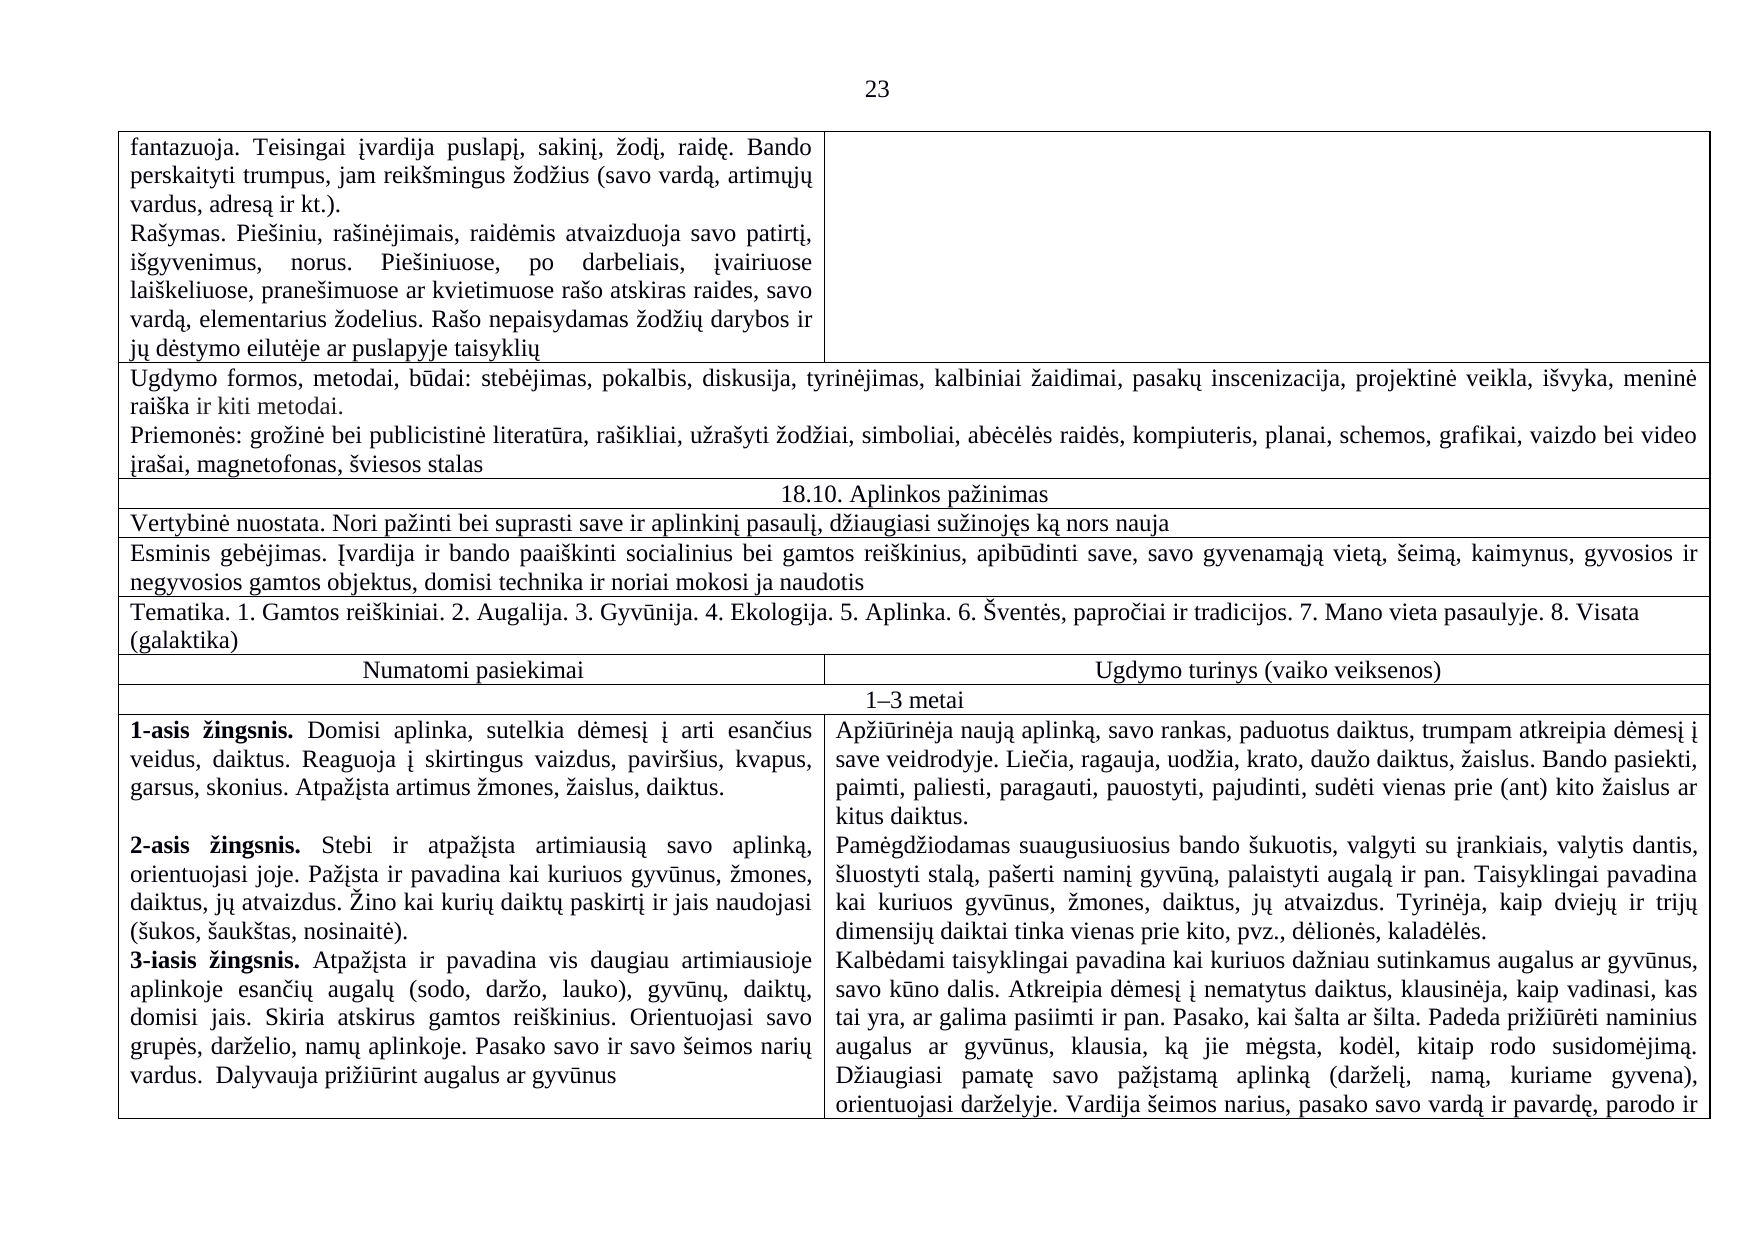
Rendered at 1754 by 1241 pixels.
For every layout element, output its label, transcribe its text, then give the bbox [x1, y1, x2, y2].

table_cell 18.10. Aplinkos pažinimas [119, 479, 1709, 507]
table_cell Vertybinė nuostata. Nori pažinti bei suprasti save ir aplinkinį pasaulį, džiaugiasi sužinojęs ką nors nauja [119, 509, 1709, 537]
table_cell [825, 715, 1709, 1117]
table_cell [119, 132, 824, 362]
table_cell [119, 715, 824, 1117]
table_cell Numatomi pasiekimai [119, 655, 824, 684]
table_cell Ugdymo turinys (vaiko veiksenos) [825, 655, 1709, 684]
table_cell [825, 132, 1709, 362]
table_cell Tematika. 1. Gamtos reiškiniai. 2. Augalija. 3. Gyvūnija. 4. Ekologija. 5. Aplinka. 6. Šventės, papročiai ir tradicijos. 7. Mano vieta pasaulyje. 8. Visata (galaktika) [119, 597, 1709, 654]
table_cell 1–3 metai [119, 685, 1709, 714]
table_cell Ugdymo formos, metodai, būdai: stebėjimas, pokalbis, diskusija, tyrinėjimas, kalbiniai žaidimai, pasakų inscenizacija, projektinė veikla, išvyka, meninė raiška ir kiti metodai. Priemonės: grožinė bei publicistinė literatūra, rašikliai, užrašyti žodžiai, simboliai, abėcėlės raidės, kompiuteris, planai, schemos, grafikai, vaizdo bei video įrašai, magnetofonas, šviesos stalas [119, 363, 1709, 478]
table_cell Esminis gebėjimas. Įvardija ir bando paaiškinti socialinius bei gamtos reiškinius, apibūdinti save, savo gyvenamąją vietą, šeimą, kaimynus, gyvosios ir negyvosios gamtos objektus, domisi technika ir noriai mokosi ja naudotis [119, 538, 1709, 596]
